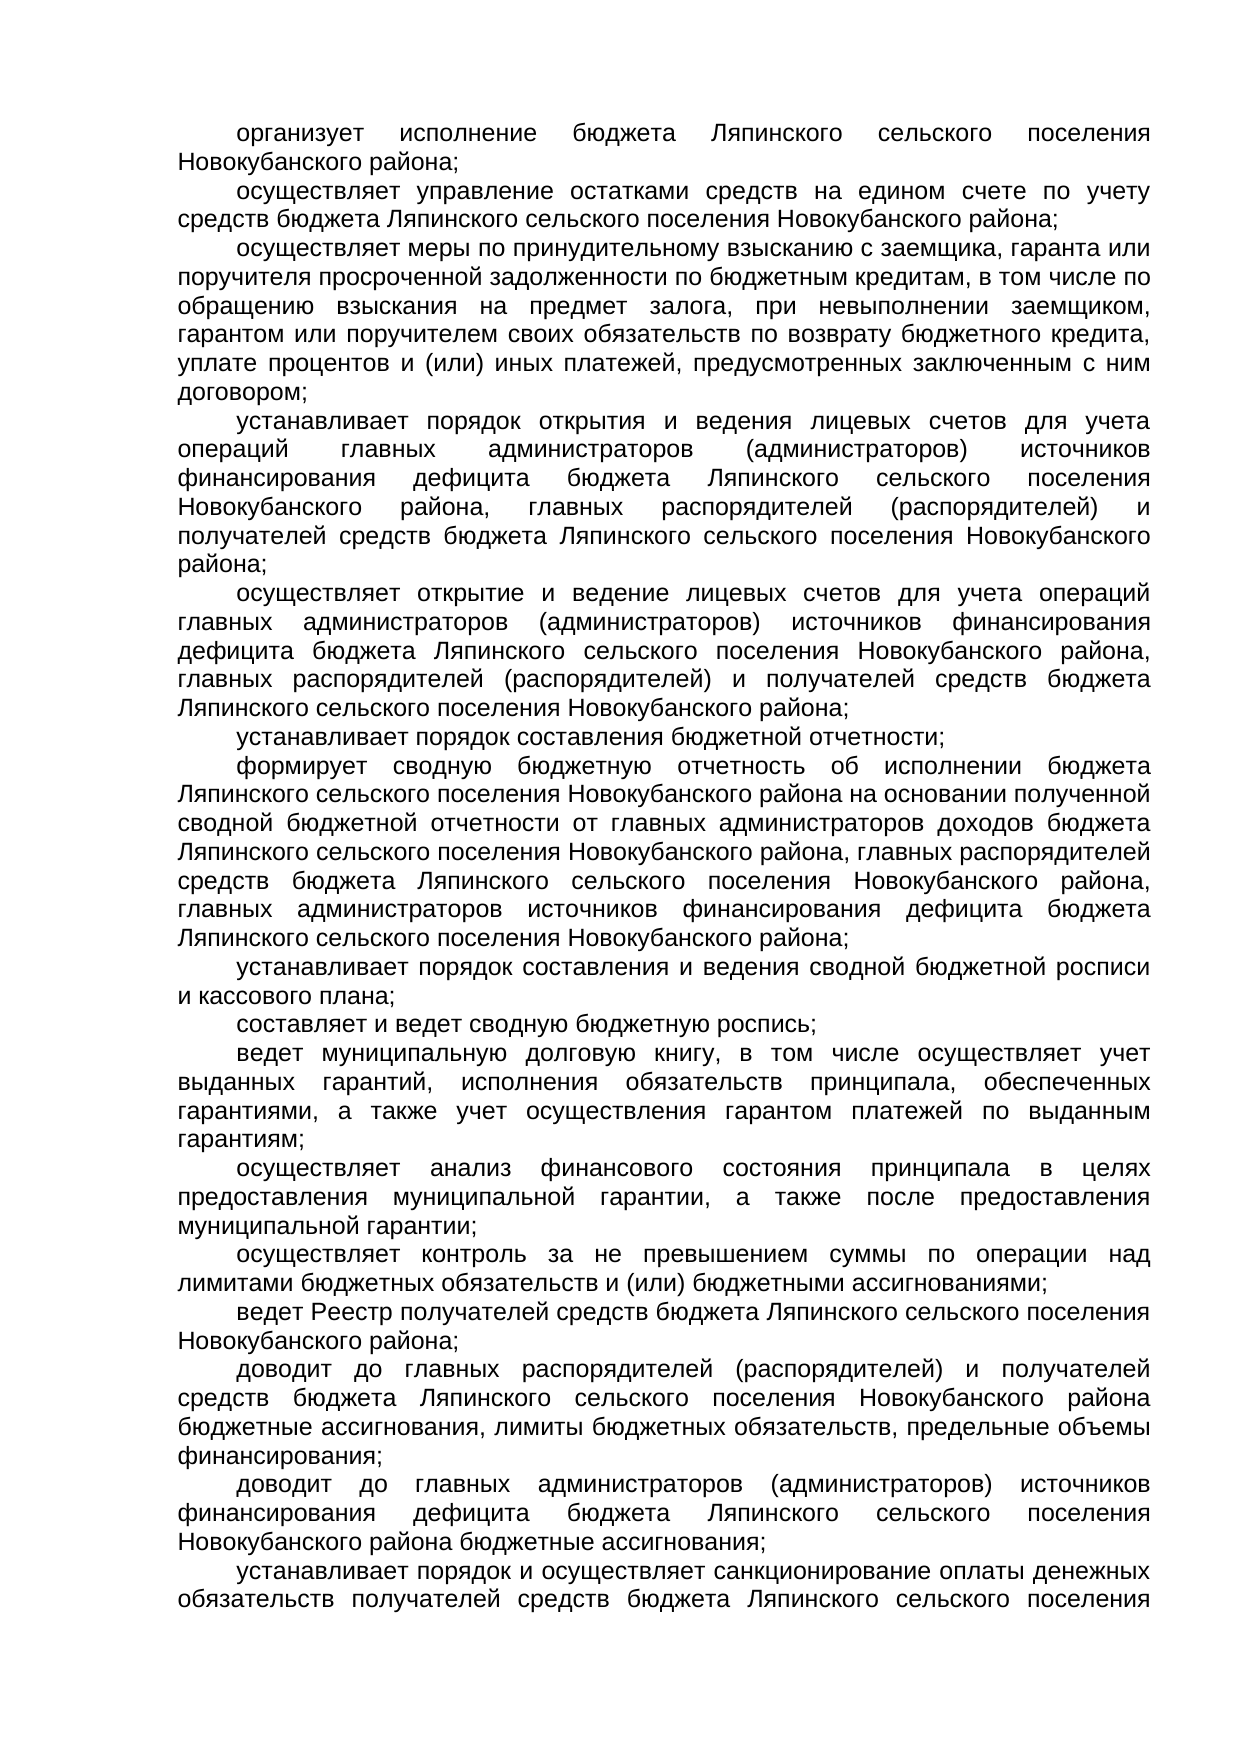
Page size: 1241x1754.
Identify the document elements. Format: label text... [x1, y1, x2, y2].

text составляет и ведет сводную бюджетную роспись; [177, 1009, 1152, 1038]
text осуществляет меры по принудительному взысканию с заемщика, гаранта или поручителя просроченной задолженности по бюджетным кредитам, в том числе по обращению взыскания на предмет залога, при невыполнении заемщиком, гарантом или поручителем своих обязательств по возврату бюджетного кредита, уплате процентов и (или) иных платежей, предусмотренных заключенным с ним договором; [177, 233, 1152, 406]
text устанавливает порядок открытия и ведения лицевых счетов для учета операций главных администраторов (администраторов) источников финансирования дефицита бюджета Ляпинского сельского поселения Новокубанского района, главных распорядителей (распорядителей) и получателей средств бюджета Ляпинского сельского поселения Новокубанского района; [177, 406, 1152, 578]
text осуществляет управление остатками средств на едином счете по учету средств бюджета Ляпинского сельского поселения Новокубанского района; [177, 176, 1152, 233]
text ведет Реестр получателей средств бюджета Ляпинского сельского поселения Новокубанского района; [177, 1297, 1152, 1354]
text организует исполнение бюджета Ляпинского сельского поселения Новокубанского района; [177, 118, 1152, 176]
text доводит до главных администраторов (администраторов) источников финансирования дефицита бюджета Ляпинского сельского поселения Новокубанского района бюджетные ассигнования; [177, 1469, 1152, 1556]
text осуществляет контроль за не превышением суммы по операции над лимитами бюджетных обязательств и (или) бюджетными ассигнованиями; [177, 1239, 1152, 1297]
text устанавливает порядок составления бюджетной отчетности; [177, 722, 1152, 751]
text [177, 1556, 1152, 1613]
text осуществляет открытие и ведение лицевых счетов для учета операций главных администраторов (администраторов) источников финансирования дефицита бюджета Ляпинского сельского поселения Новокубанского района, главных распорядителей (распорядителей) и получателей средств бюджета Ляпинского сельского поселения Новокубанского района; [177, 578, 1152, 722]
text устанавливает порядок составления и ведения сводной бюджетной росписи и кассового плана; [177, 952, 1152, 1009]
text формирует сводную бюджетную отчетность об исполнении бюджета Ляпинского сельского поселения Новокубанского района на основании полученной сводной бюджетной отчетности от главных администраторов доходов бюджета Ляпинского сельского поселения Новокубанского района, главных распорядителей средств бюджета Ляпинского сельского поселения Новокубанского района, главных администраторов источников финансирования дефицита бюджета Ляпинского сельского поселения Новокубанского района; [177, 751, 1152, 952]
text ведет муниципальную долговую книгу, в том числе осуществляет учет выданных гарантий, исполнения обязательств принципала, обеспеченных гарантиями, а также учет осуществления гарантом платежей по выданным гарантиям; [177, 1038, 1152, 1153]
text осуществляет анализ финансового состояния принципала в целях предоставления муниципальной гарантии, а также после предоставления муниципальной гарантии; [177, 1153, 1152, 1239]
text доводит до главных распорядителей (распорядителей) и получателей средств бюджета Ляпинского сельского поселения Новокубанского района бюджетные ассигнования, лимиты бюджетных обязательств, предельные объемы финансирования; [177, 1354, 1152, 1469]
